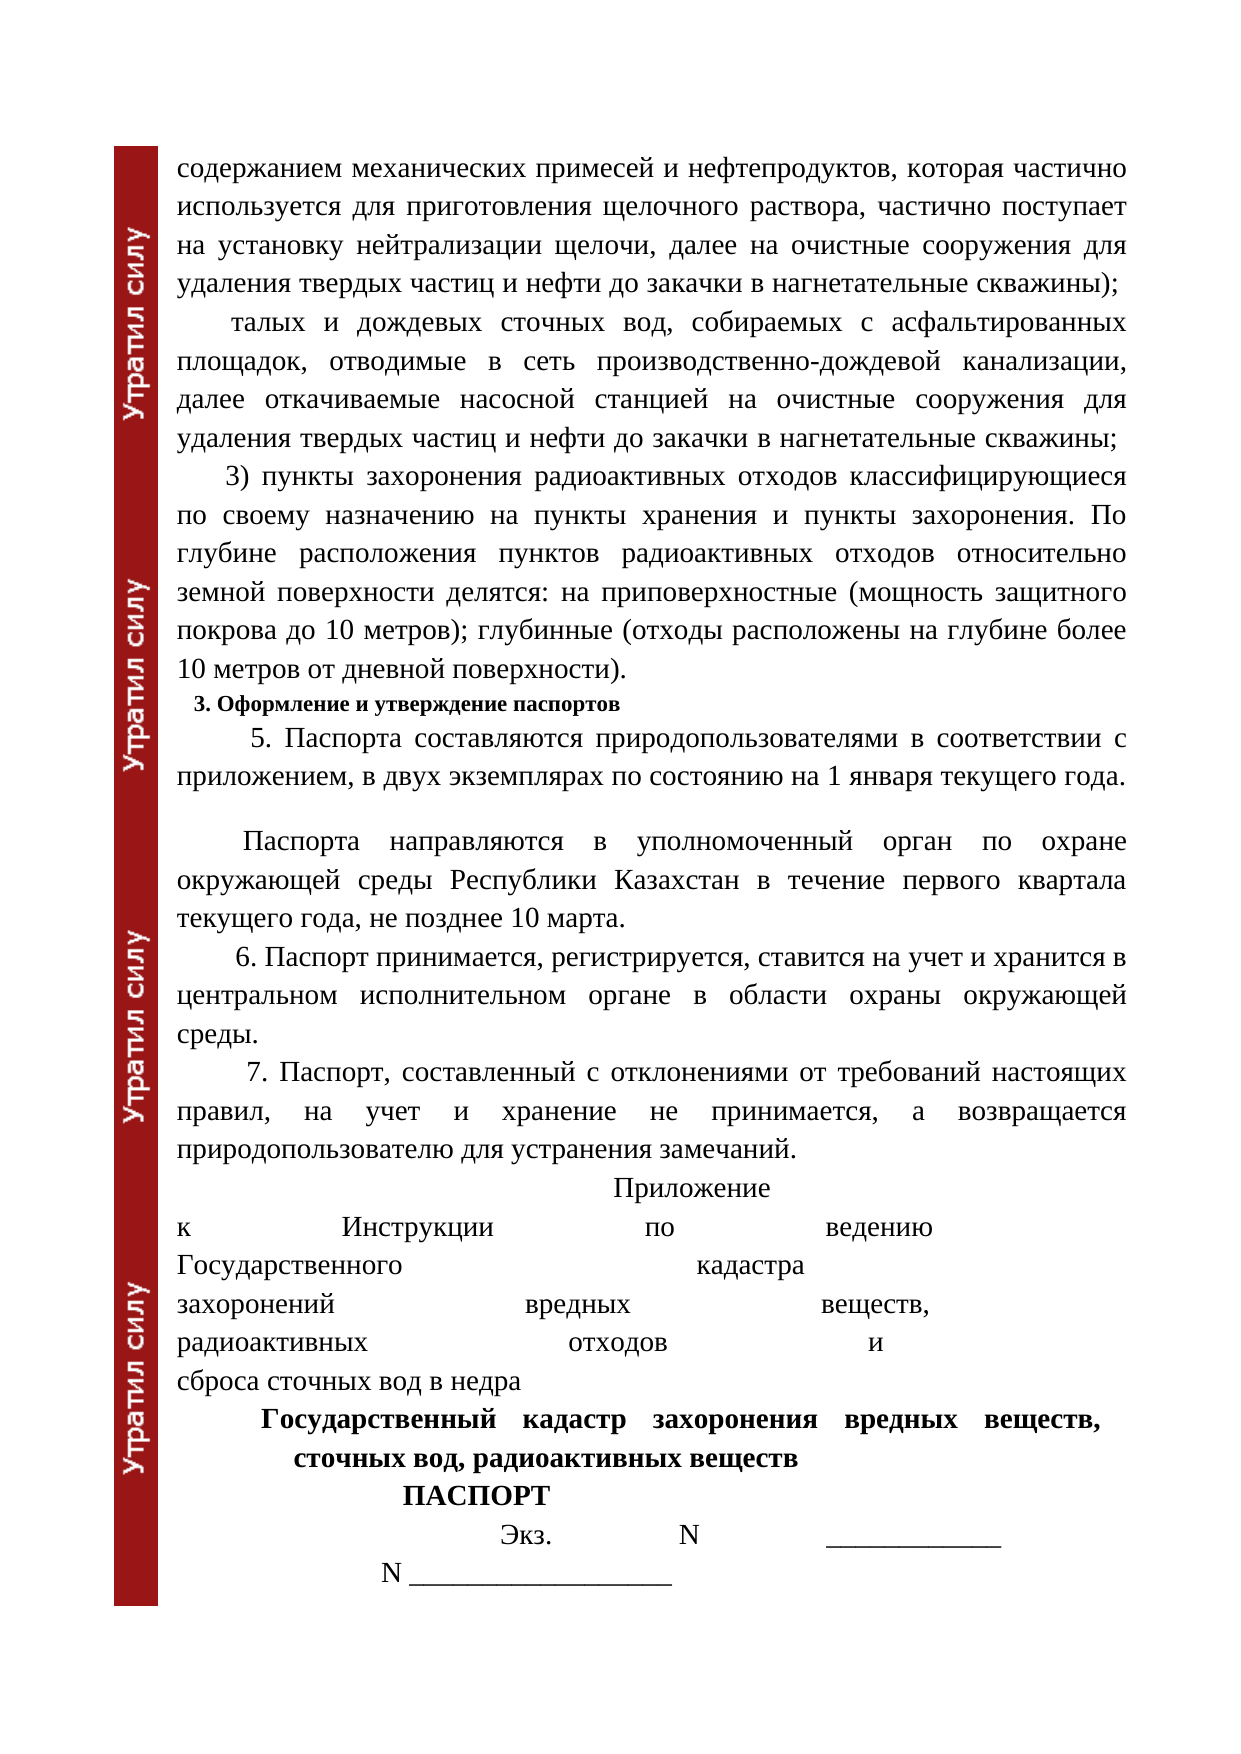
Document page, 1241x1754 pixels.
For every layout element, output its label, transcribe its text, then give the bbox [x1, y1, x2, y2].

picture [114, 146, 158, 150]
picture [114, 1473, 158, 1478]
text 3. Оформление и утверждение паспортов [112, 689, 1128, 716]
text Экз. N ____________ N __________________ [112, 1517, 1128, 1589]
picture [114, 1589, 158, 1606]
picture [114, 1165, 158, 1170]
text Государственный кадастр захоронения вредных веществ, сточных вод, радиоактивных веществ [112, 1401, 1128, 1473]
picture [114, 1512, 158, 1517]
picture [114, 934, 158, 939]
text ПАСПОРТ [112, 1478, 1128, 1512]
text 5. Паспорта составляются природопользователями в соответствии с приложением, в двух экземплярах по состоянию на 1 января текущего года. Паспорта направляются в уполномоченный орган по охране окружающей среды Республики Казахстан в течение первого квартала текущего года, не позднее 10 марта. [112, 720, 1128, 934]
picture [114, 1049, 158, 1054]
text Приложение к Инструкции по ведению Государственного кадастра захоронений вредных веществ, радиоактивных отходов и сброса сточных вод в недра [112, 1170, 1128, 1396]
picture [114, 684, 158, 689]
text 6. Паспорт принимается, регистрируется, ставится на учет и хранится в центральном исполнительном органе в области охраны окружающей среды. [112, 939, 1128, 1049]
picture [114, 1396, 158, 1401]
picture [114, 716, 158, 720]
text 7. Паспорт, составленный с отклонениями от требований настоящих правил, на учет и хранение не принимается, а возвращается природопользователю для устранения замечаний. [112, 1054, 1128, 1165]
